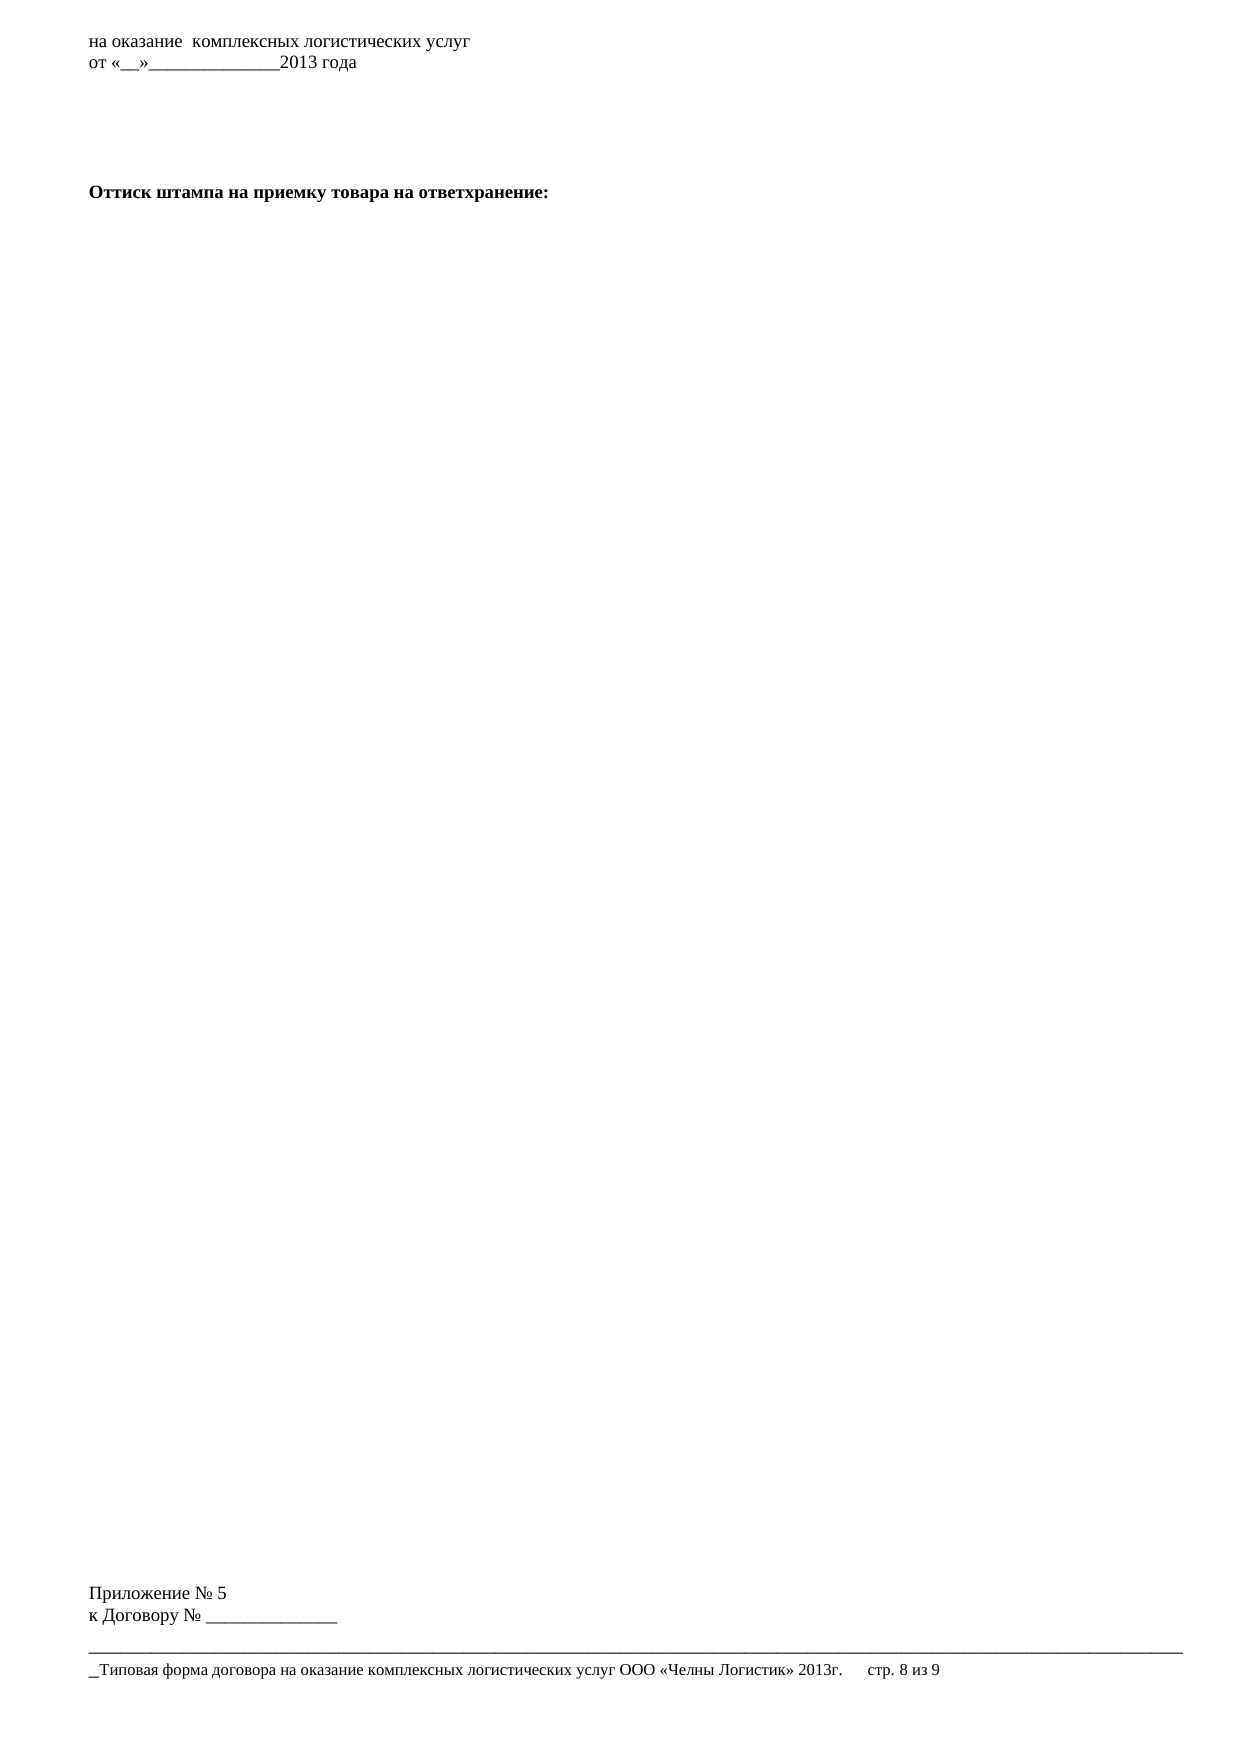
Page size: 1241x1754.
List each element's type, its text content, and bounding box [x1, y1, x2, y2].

text на оказание комплексных логистических услуг [89, 29, 1196, 51]
text к Договору № ______________ [89, 1604, 1196, 1625]
text от «__»______________2013 года [89, 51, 1196, 73]
text Оттиск штампа на приемку товара на ответхранение: [89, 181, 1196, 202]
text Приложение № 5 [89, 1582, 1196, 1604]
